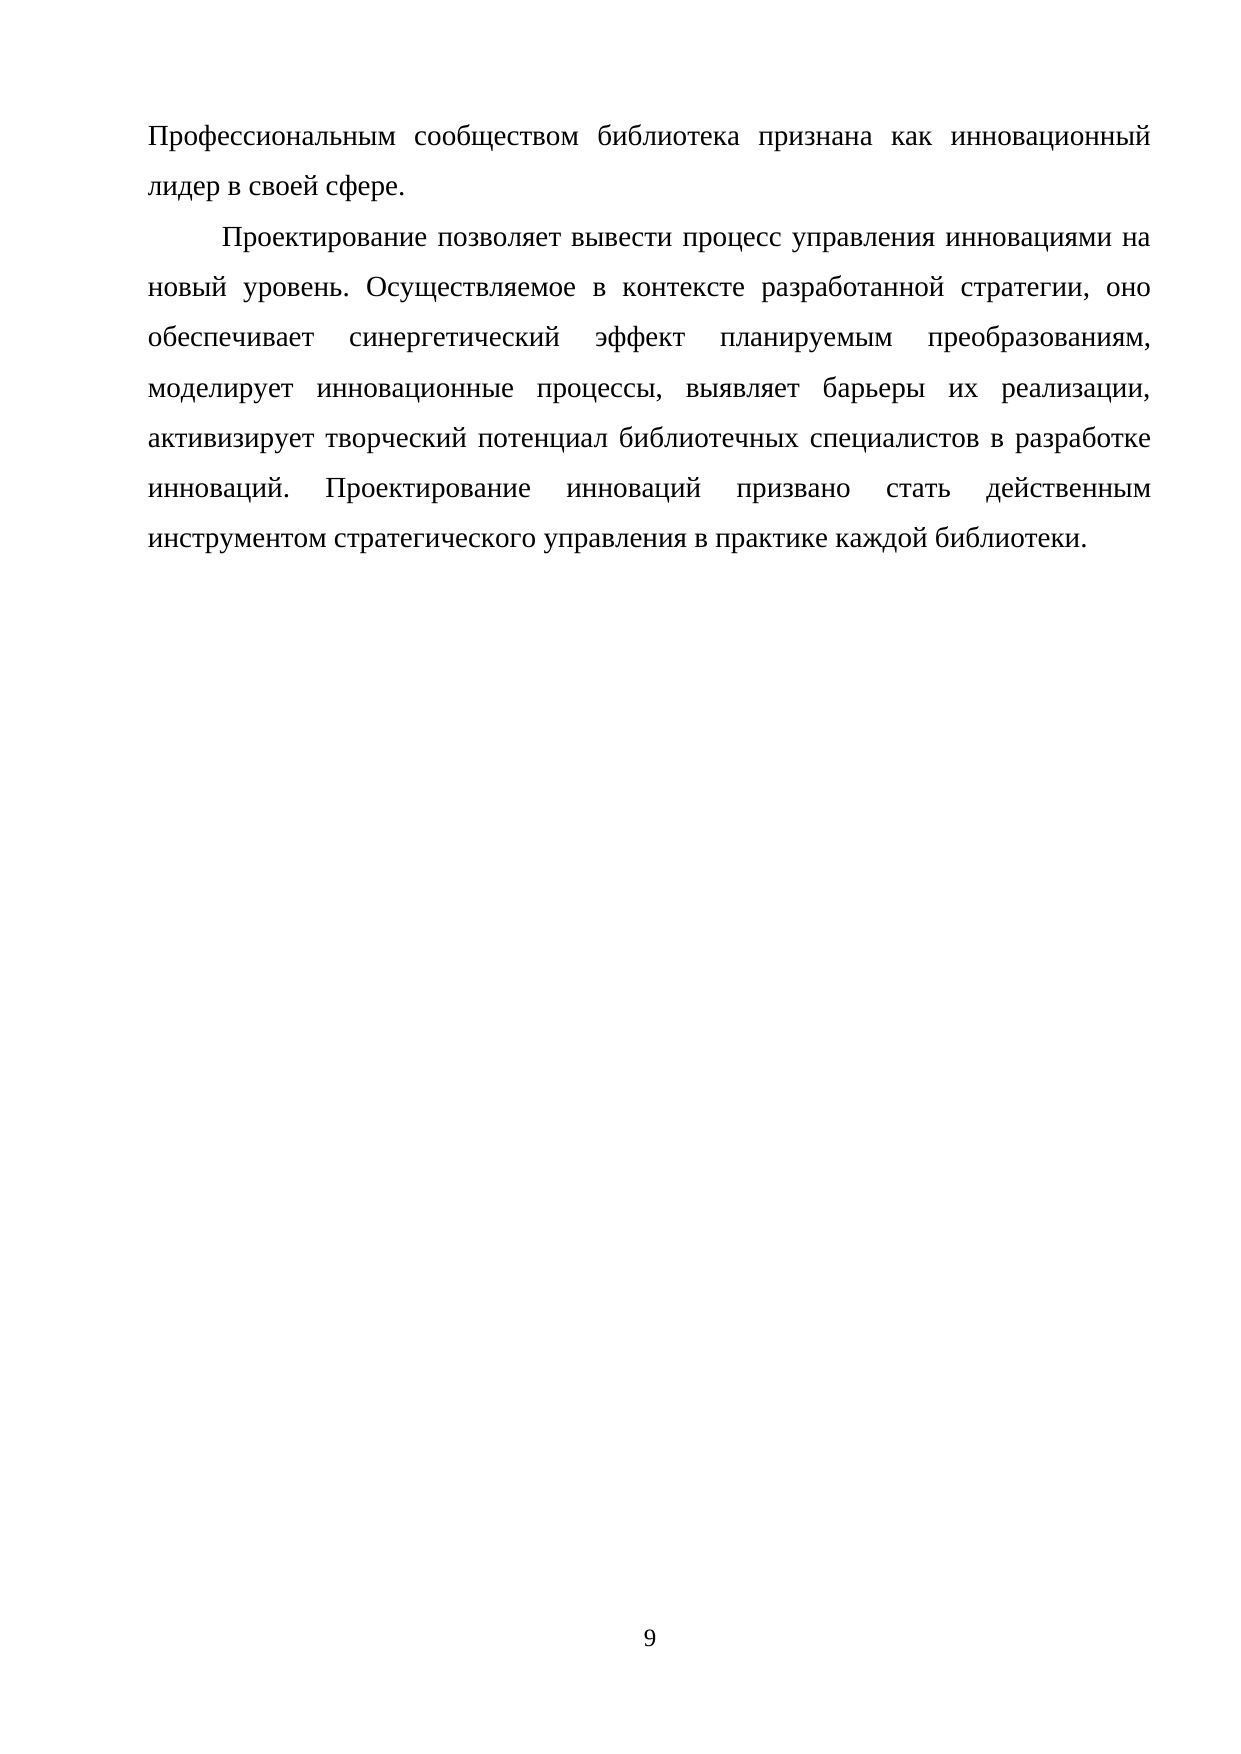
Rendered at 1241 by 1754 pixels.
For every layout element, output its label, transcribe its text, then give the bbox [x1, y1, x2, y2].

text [148, 118, 1152, 202]
text Проектирование позволяет вывести процесс управления инновациями на новый уровень. Осуществляемое в контексте разработанной стратегии, оно обеспечивает синергетический эффект планируемым преобразованиям, моделирует инновационные процессы, выявляет барьеры их реализации, активизирует творческий потенциал библиотечных специалистов в разработке инноваций. Проектирование инноваций призвано стать действенным инструментом стратегического управления в практике каждой библиотеки. [148, 219, 1152, 554]
